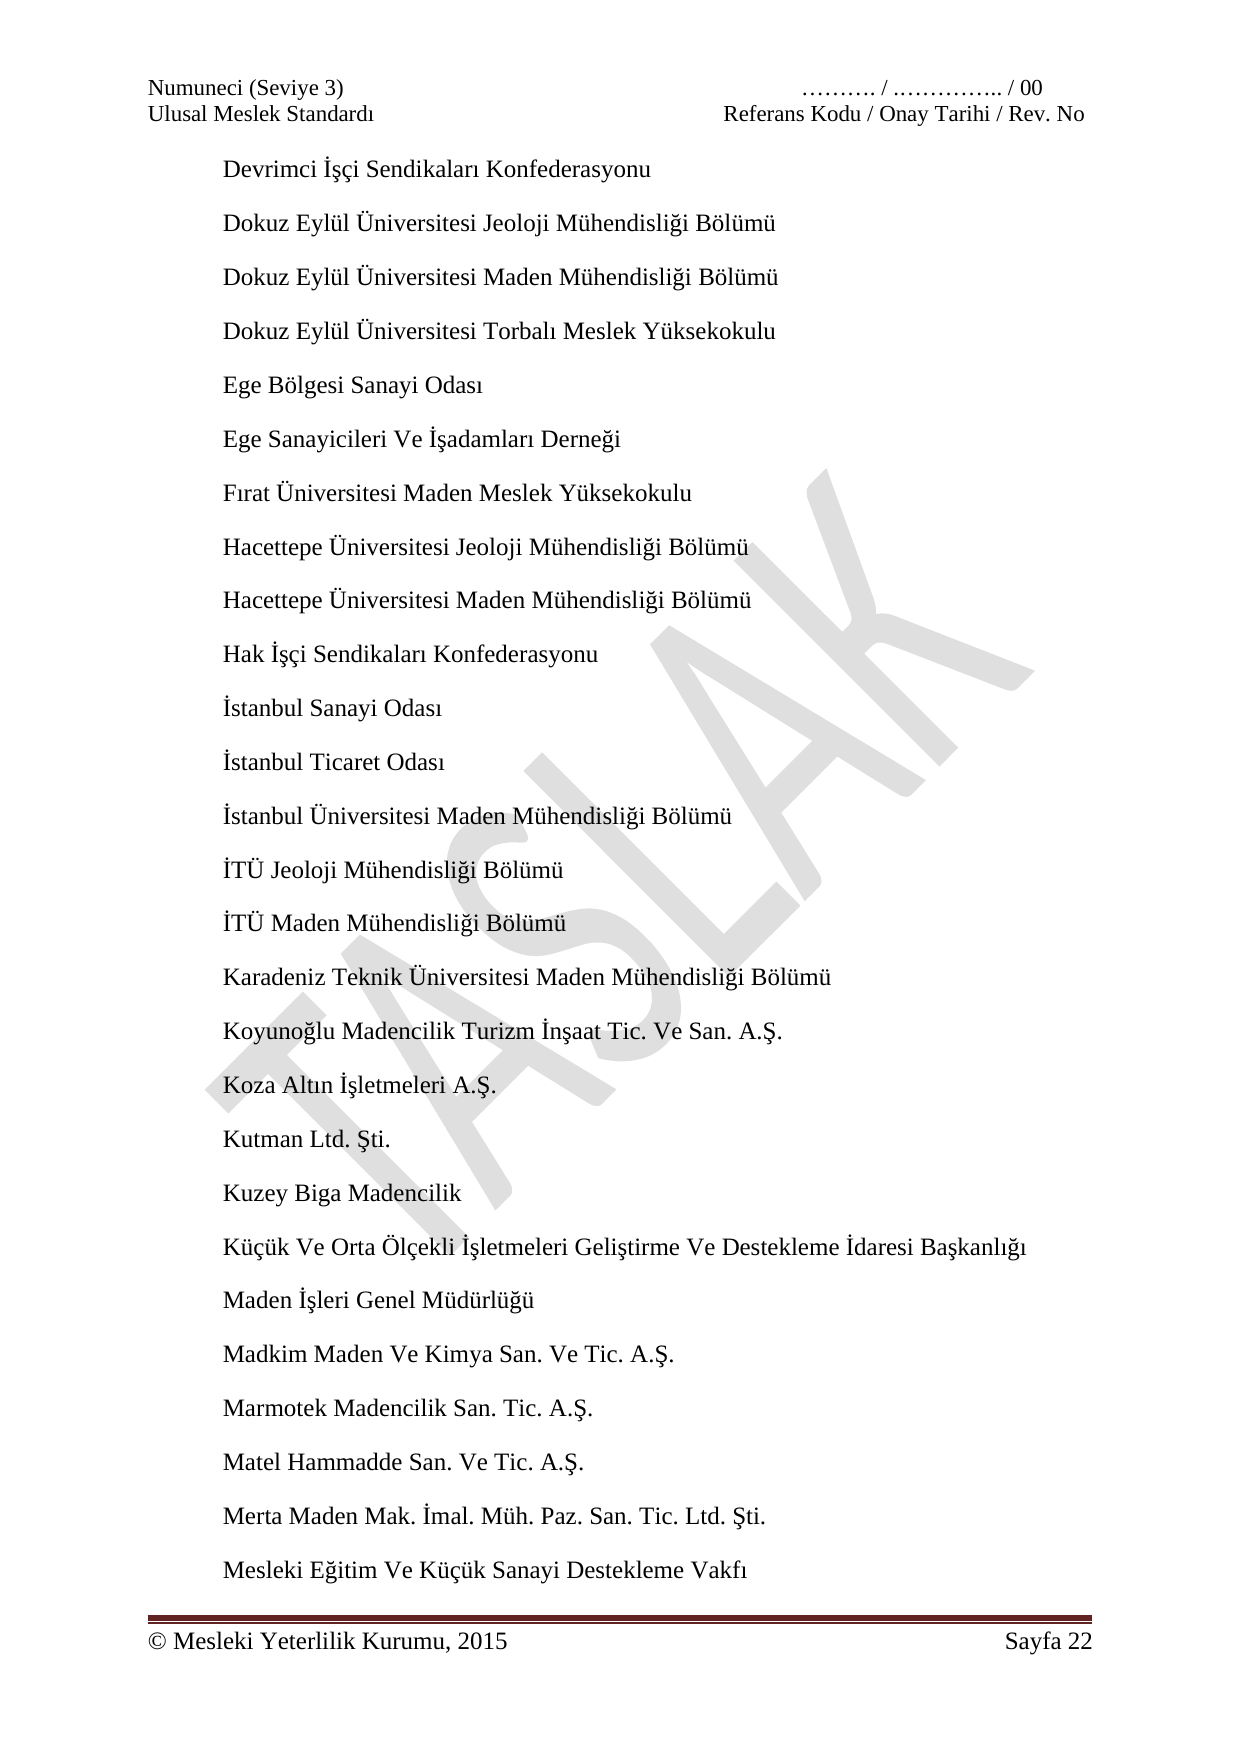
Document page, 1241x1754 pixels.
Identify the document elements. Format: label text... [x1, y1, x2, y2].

text Dokuz Eylül Üniversitesi Jeoloji Mühendisliği Bölümü [223, 208, 1137, 237]
text Dokuz Eylül Üniversitesi Maden Mühendisliği Bölümü [223, 262, 1137, 291]
text Küçük Ve Orta Ölçekli İşletmeleri Geliştirme Ve Destekleme İdaresi Başkanlığı [223, 1232, 1137, 1260]
text Hacettepe Üniversitesi Maden Mühendisliği Bölümü [223, 585, 1137, 614]
text Kuzey Biga Madencilik [223, 1178, 1137, 1207]
text Maden İşleri Genel Müdürlüğü [223, 1286, 1137, 1314]
text Marmotek Madencilik San. Tic. A.Ş. [223, 1393, 1137, 1422]
text Hacettepe Üniversitesi Jeoloji Mühendisliği Bölümü [223, 532, 1137, 560]
text Madkim Maden Ve Kimya San. Ve Tic. A.Ş. [223, 1339, 1137, 1368]
text İTÜ Jeoloji Mühendisliği Bölümü [223, 855, 1137, 883]
text Karadeniz Teknik Üniversitesi Maden Mühendisliği Bölümü [223, 962, 1137, 991]
text Ege Sanayicileri Ve İşadamları Derneği [223, 424, 1137, 453]
text Dokuz Eylül Üniversitesi Torbalı Meslek Yüksekokulu [223, 316, 1137, 345]
text İTÜ Maden Mühendisliği Bölümü [223, 908, 1137, 937]
text Devrimci İşçi Sendikaları Konfederasyonu [223, 154, 1137, 183]
text Kutman Ltd. Şti. [223, 1124, 1137, 1153]
text Merta Maden Mak. İmal. Müh. Paz. San. Tic. Ltd. Şti. [223, 1501, 1137, 1530]
text Mesleki Eğitim Ve Küçük Sanayi Destekleme Vakfı [223, 1555, 1137, 1583]
text Fırat Üniversitesi Maden Meslek Yüksekokulu [223, 478, 1137, 506]
text Matel Hammadde San. Ve Tic. A.Ş. [223, 1447, 1137, 1476]
text İstanbul Üniversitesi Maden Mühendisliği Bölümü [223, 801, 1137, 829]
text İstanbul Ticaret Odası [223, 747, 1137, 776]
text Koza Altın İşletmeleri A.Ş. [223, 1070, 1137, 1099]
text Koyunoğlu Madencilik Turizm İnşaat Tic. Ve San. A.Ş. [223, 1016, 1137, 1045]
text İstanbul Sanayi Odası [223, 693, 1137, 722]
text Hak İşçi Sendikaları Konfederasyonu [223, 639, 1137, 668]
text Ege Bölgesi Sanayi Odası [223, 370, 1137, 399]
